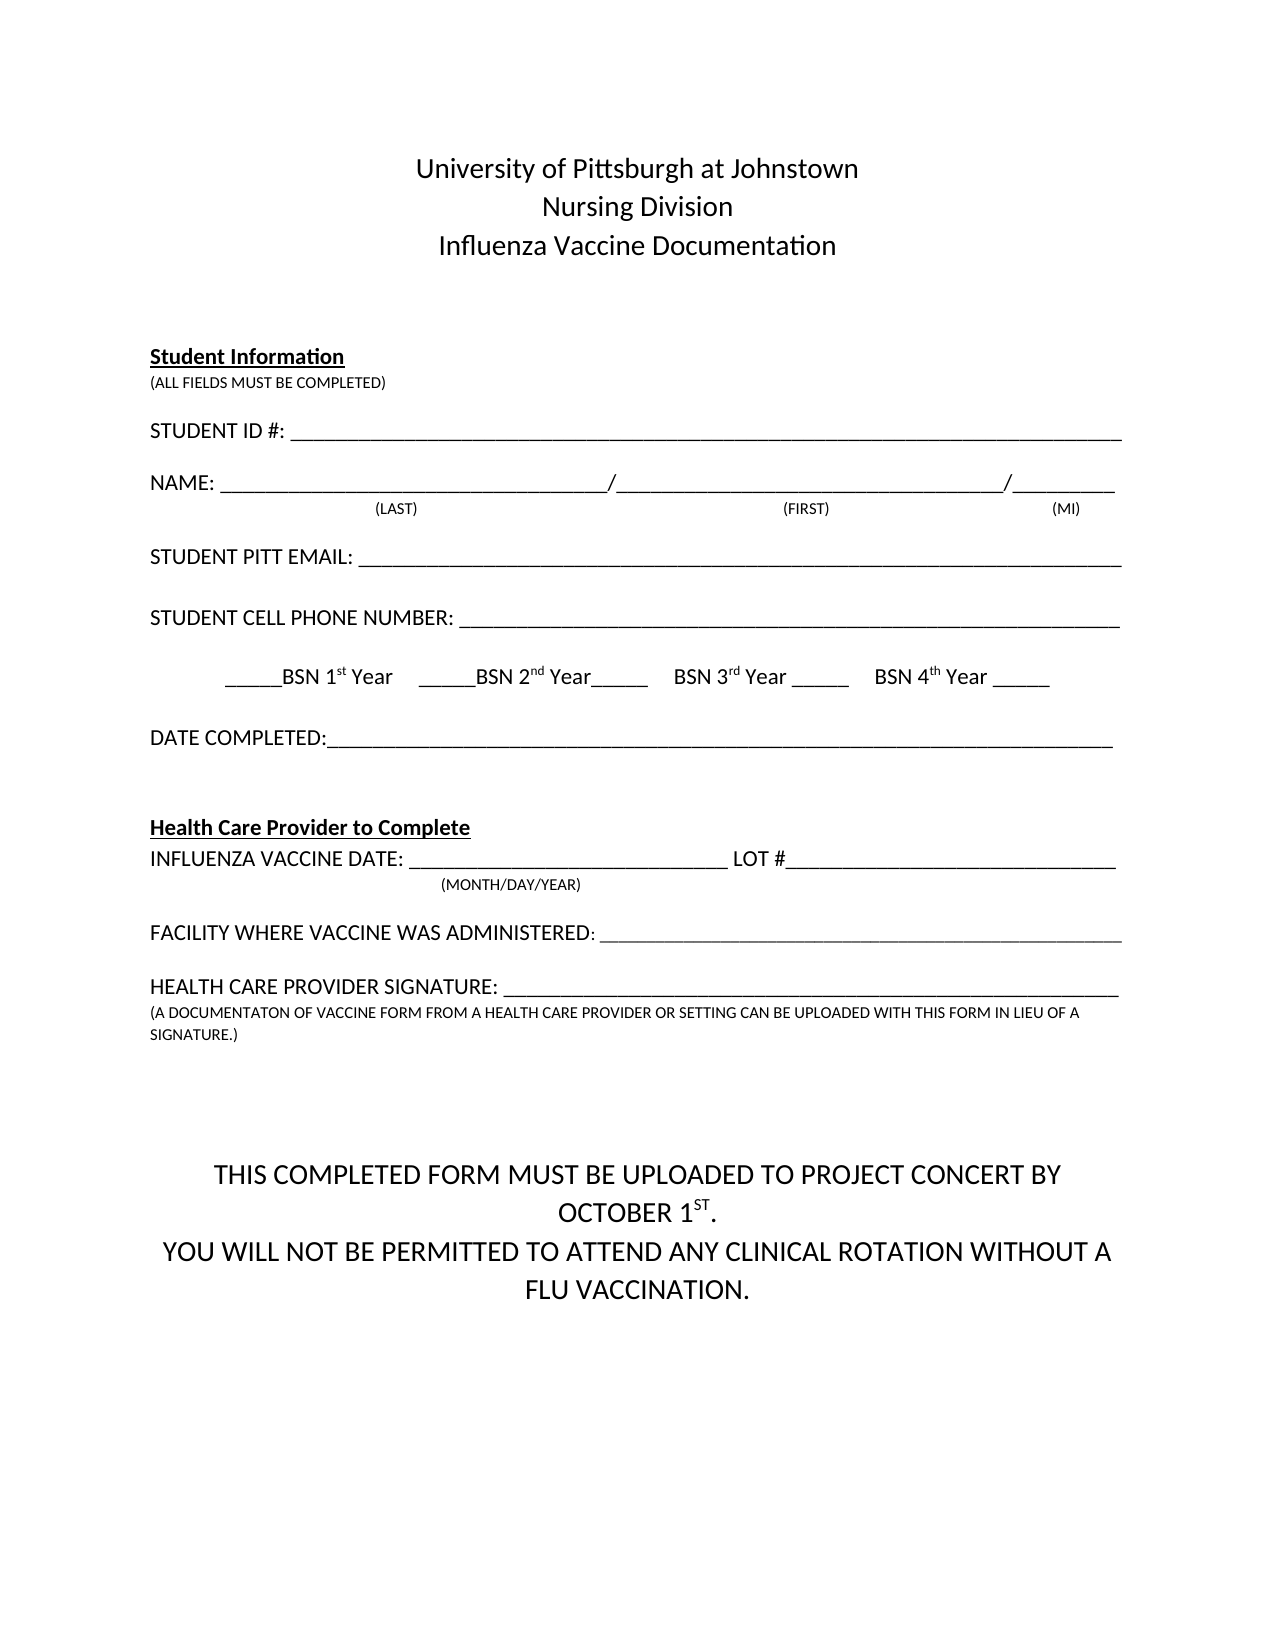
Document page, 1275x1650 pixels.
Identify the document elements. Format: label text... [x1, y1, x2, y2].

text OCTOBER 1ST. [150, 1194, 1125, 1230]
text (LAST) (FIRST) (MI) [150, 498, 1125, 519]
text (A DOCUMENTATON OF VACCINE FORM FROM A HEALTH CARE PROVIDER OR SETTING CAN BE UPLOADED WITH THIS FORM IN LIEU OF A SIGNATURE.) [150, 1003, 1125, 1045]
text (ALL FIELDS MUST BE COMPLETED) [150, 372, 1125, 393]
text FACILITY WHERE VACCINE WAS ADMINISTERED: ________________________________________________________ [150, 918, 1125, 946]
text Health Care Provider to Complete [150, 813, 1125, 841]
text YOU WILL NOT BE PERMITTED TO ATTEND ANY CLINICAL ROTATION WITHOUT A FLU VACCINATION. [150, 1233, 1125, 1307]
text (MONTH/DAY/YEAR) [150, 874, 1125, 894]
text University of Pittsburgh at Johnstown [150, 150, 1125, 186]
text THIS COMPLETED FORM MUST BE UPLOADED TO PROJECT CONCERT BY [150, 1156, 1125, 1191]
text Nursing Division [150, 188, 1125, 224]
text DATE COMPLETED:_____________________________________________________________________ [150, 723, 1125, 751]
text STUDENT CELL PHONE NUMBER: __________________________________________________________ [150, 603, 1125, 631]
text Influenza Vaccine Documentation [150, 227, 1125, 262]
text Student Information [150, 342, 1125, 370]
text STUDENT ID #: _________________________________________________________________________ [150, 416, 1125, 444]
text INFLUENZA VACCINE DATE: ____________________________ LOT #_____________________________ [150, 844, 1125, 872]
text NAME: __________________________________/__________________________________/_________ [150, 468, 1125, 496]
text _____BSN 1st Year _____BSN 2nd Year_____ BSN 3rd Year _____ BSN 4th Year _____ [150, 662, 1125, 690]
text HEALTH CARE PROVIDER SIGNATURE: ______________________________________________________ [150, 972, 1125, 1001]
text STUDENT PITT EMAIL: ___________________________________________________________________ [150, 542, 1125, 570]
